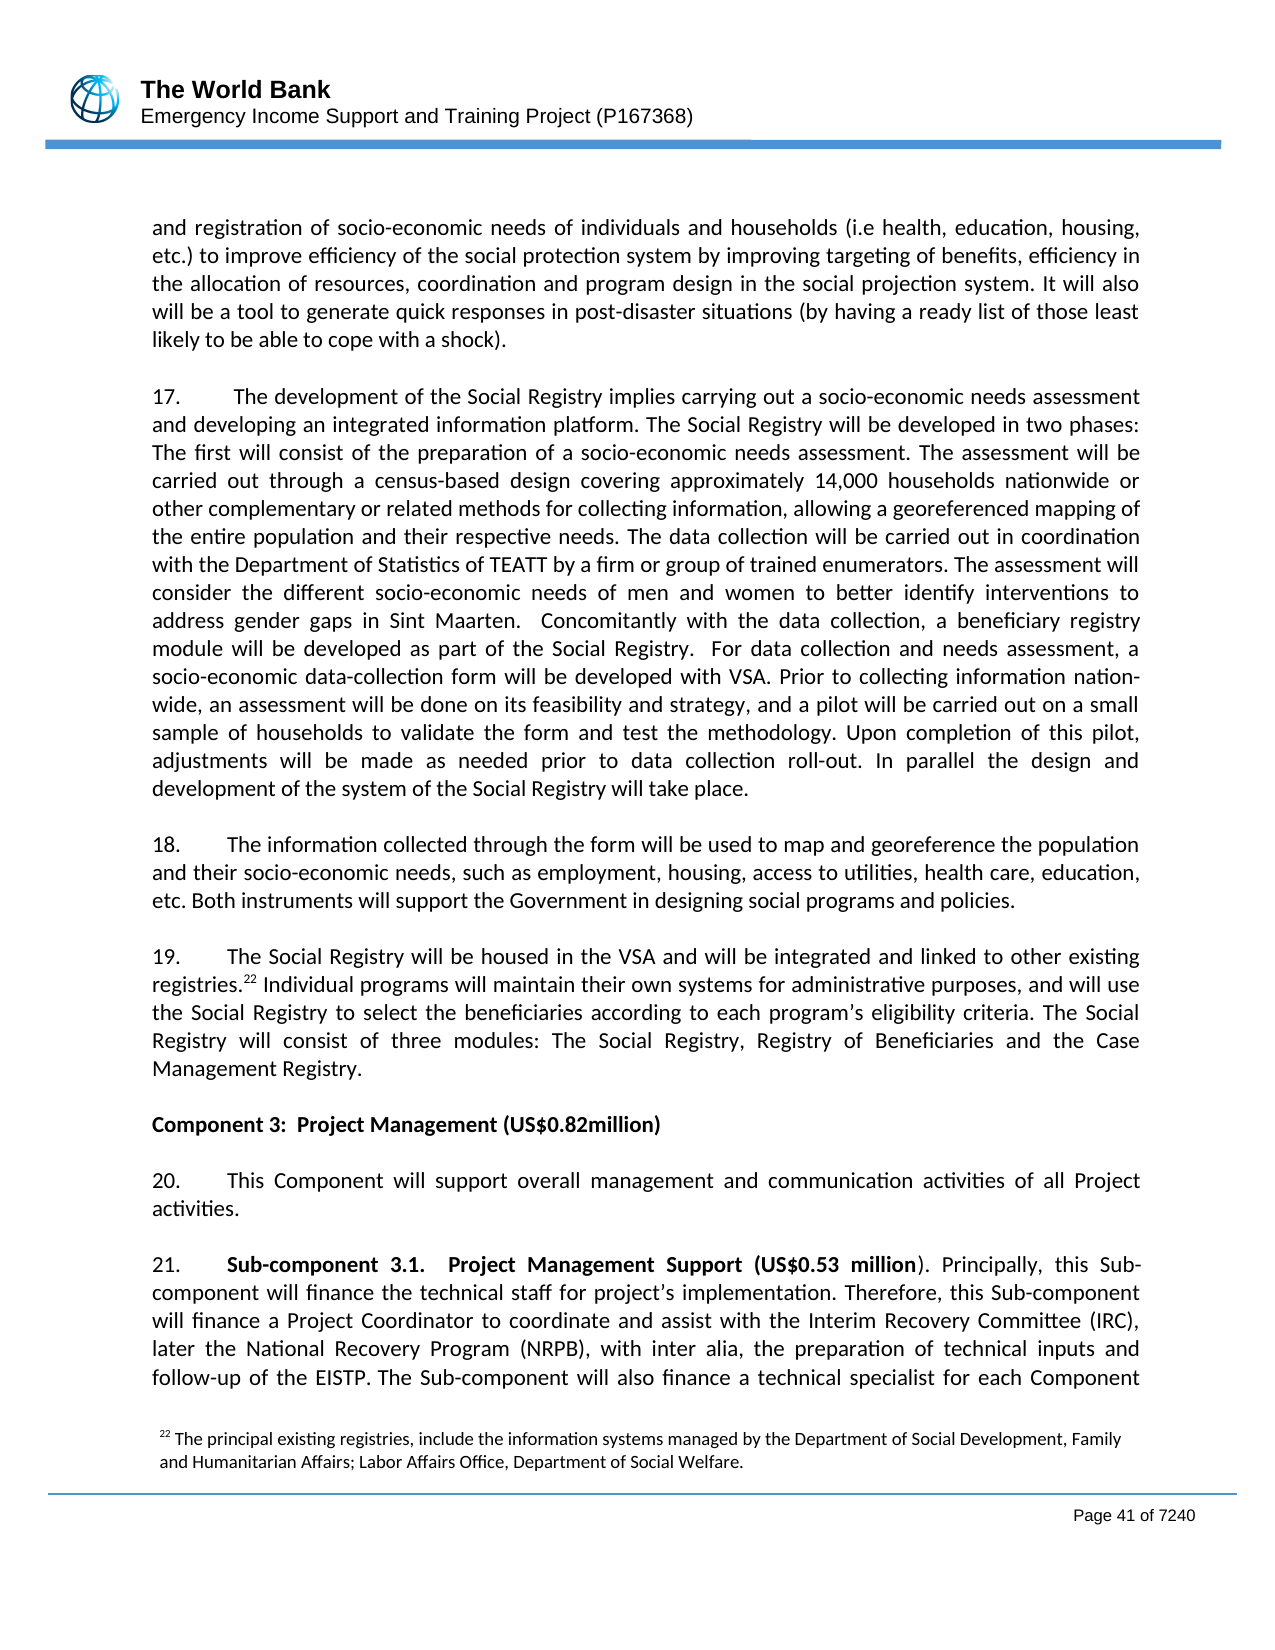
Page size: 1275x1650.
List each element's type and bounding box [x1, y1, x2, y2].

picture [70, 75, 119, 123]
picture [85, 83, 92, 89]
picture [101, 75, 119, 111]
picture [93, 85, 98, 93]
table_header [141, 213, 1153, 1391]
